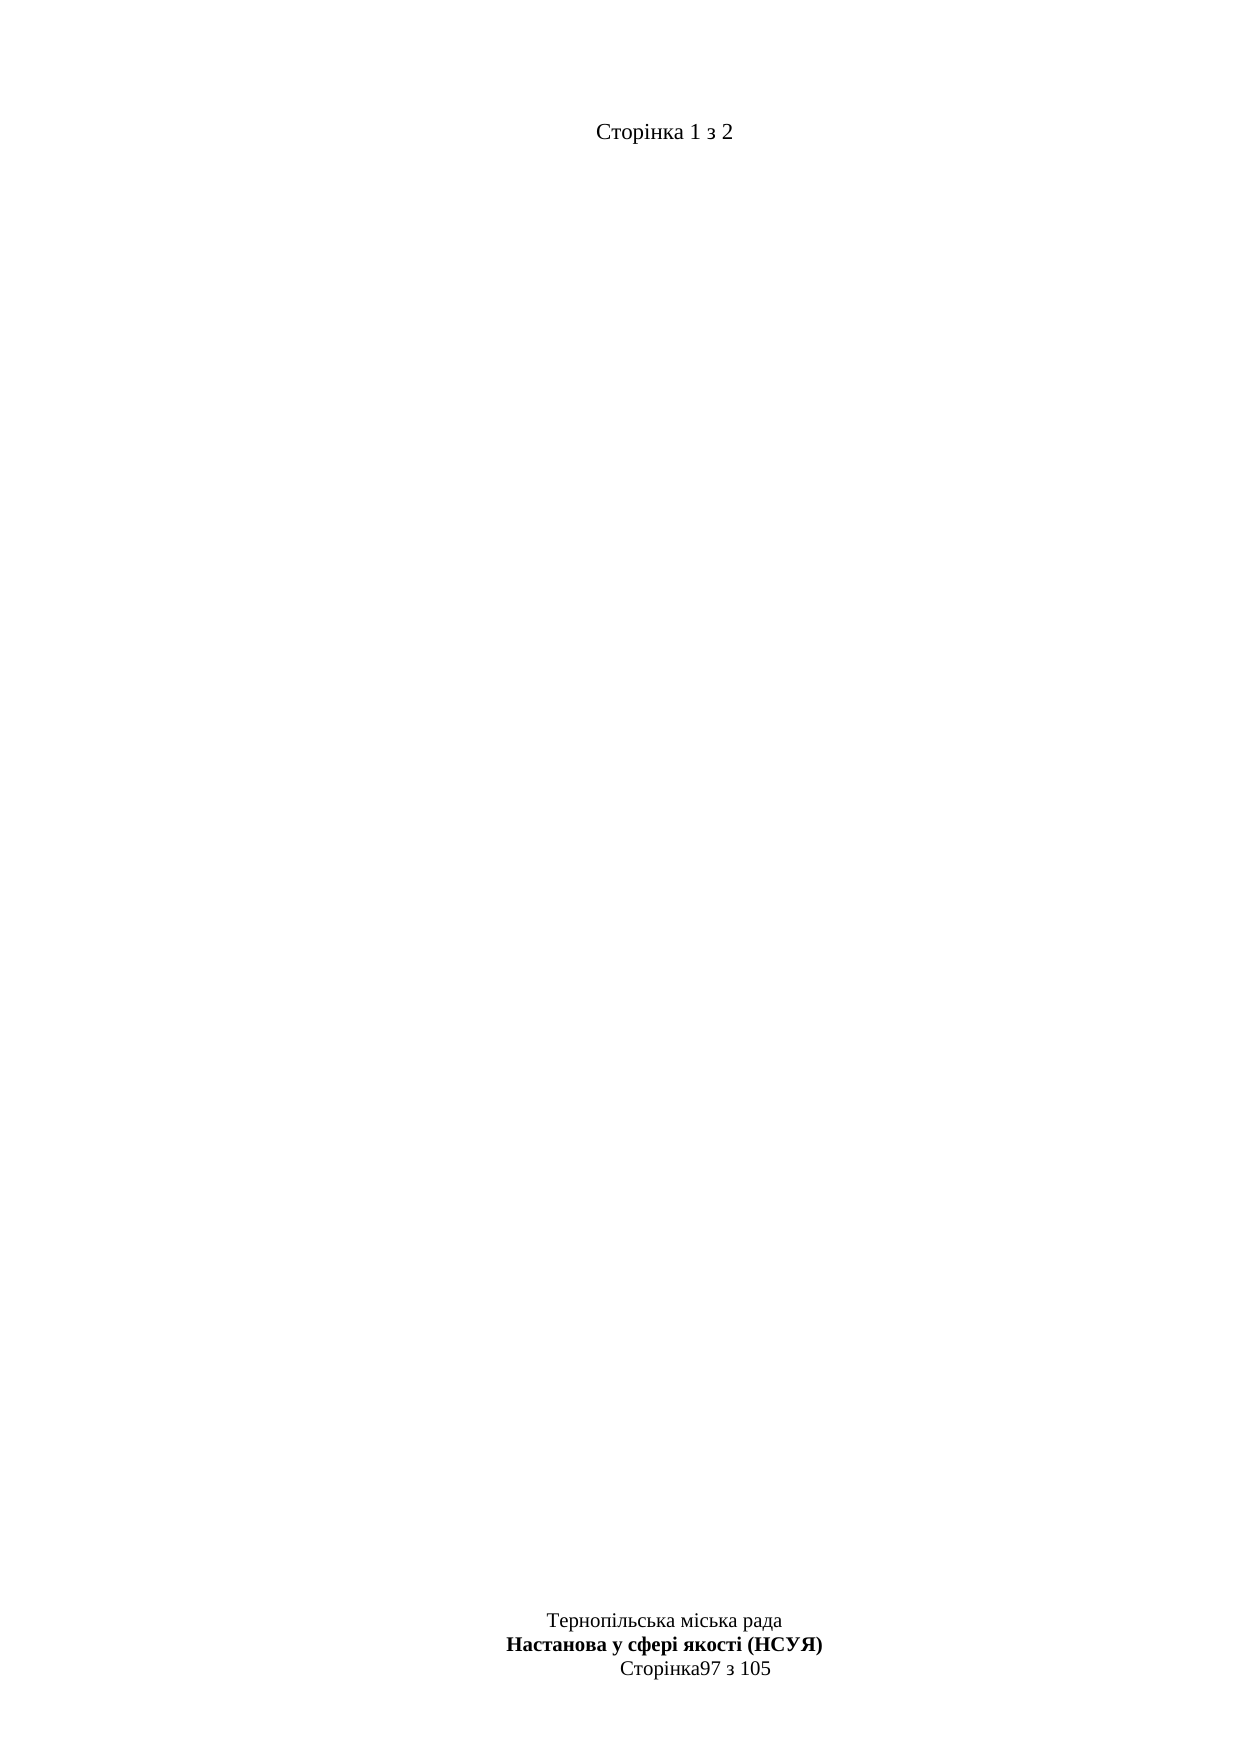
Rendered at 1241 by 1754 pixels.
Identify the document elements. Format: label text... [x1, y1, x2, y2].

text Сторінка 1 з 2 [177, 118, 1152, 144]
